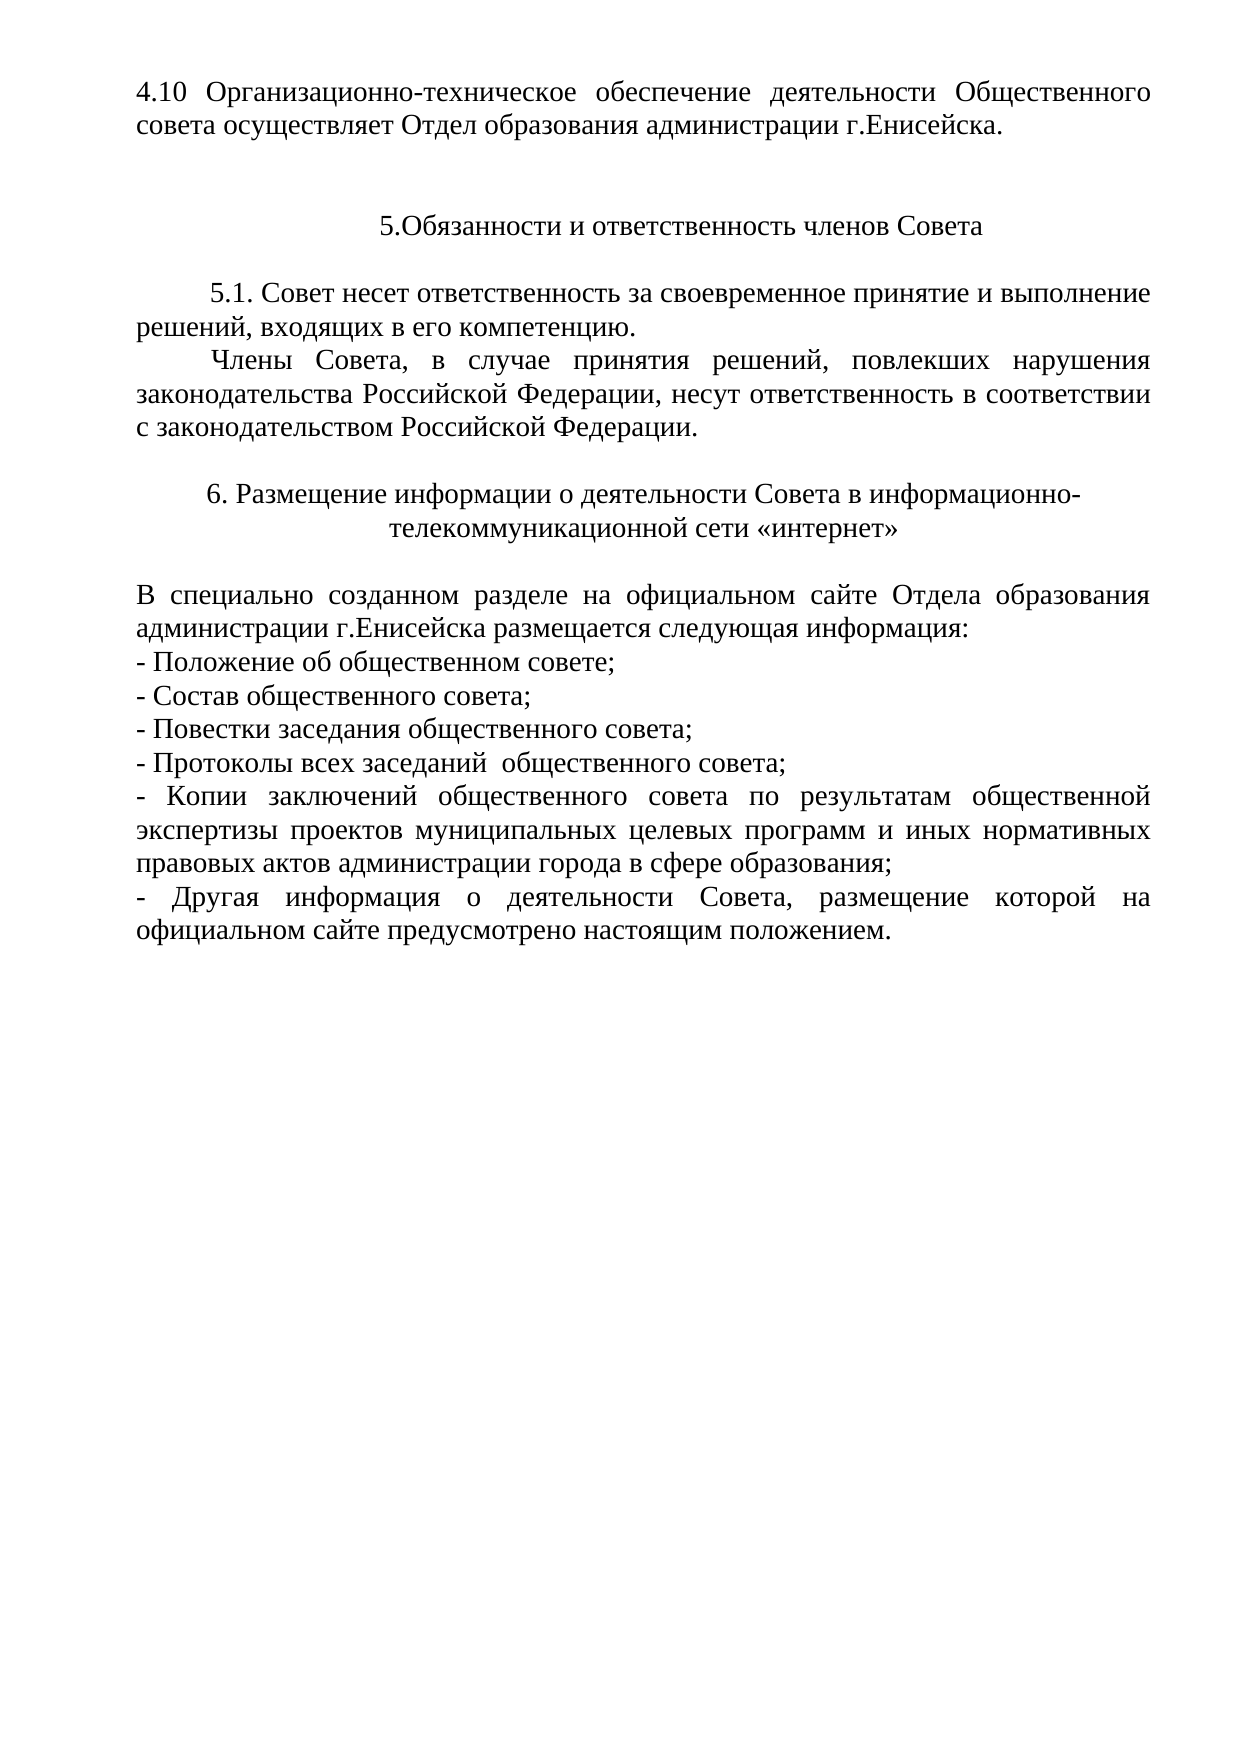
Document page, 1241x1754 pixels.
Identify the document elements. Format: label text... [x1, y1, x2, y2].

text 6. Размещение информации о деятельности Совета в информационно-телекоммуникационной сети «интернет» [136, 476, 1152, 543]
text - Другая информация о деятельности Совета, размещение которой на официальном сайте предусмотрено настоящим положением. [136, 879, 1152, 946]
text - Состав общественного совета; [136, 678, 1152, 711]
text 4.10 Организационно-техническое обеспечение деятельности Общественного совета осуществляет Отдел образования администрации г.Енисейска. [136, 74, 1152, 141]
text 5.1. Совет несет ответственность за своевременное принятие и выполнение решений, входящих в его компетенцию. [136, 275, 1152, 342]
text - Положение об общественном совете; [136, 644, 1152, 678]
text 5.Обязанности и ответственность членов Совета [136, 208, 1152, 242]
text Члены Совета, в случае принятия решений, повлекших нарушения законодательства Российской Федерации, несут ответственность в соответствии с законодательством Российской Федерации. [136, 342, 1152, 443]
text - Копии заключений общественного совета по результатам общественной экспертизы проектов муниципальных целевых программ и иных нормативных правовых актов администрации города в сфере образования; [136, 778, 1152, 879]
text - Протоколы всех заседаний общественного совета; [136, 745, 1152, 778]
text В специально созданном разделе на официальном сайте Отдела образования администрации г.Енисейска размещается следующая информация: [136, 577, 1152, 644]
text - Повестки заседания общественного совета; [136, 711, 1152, 745]
